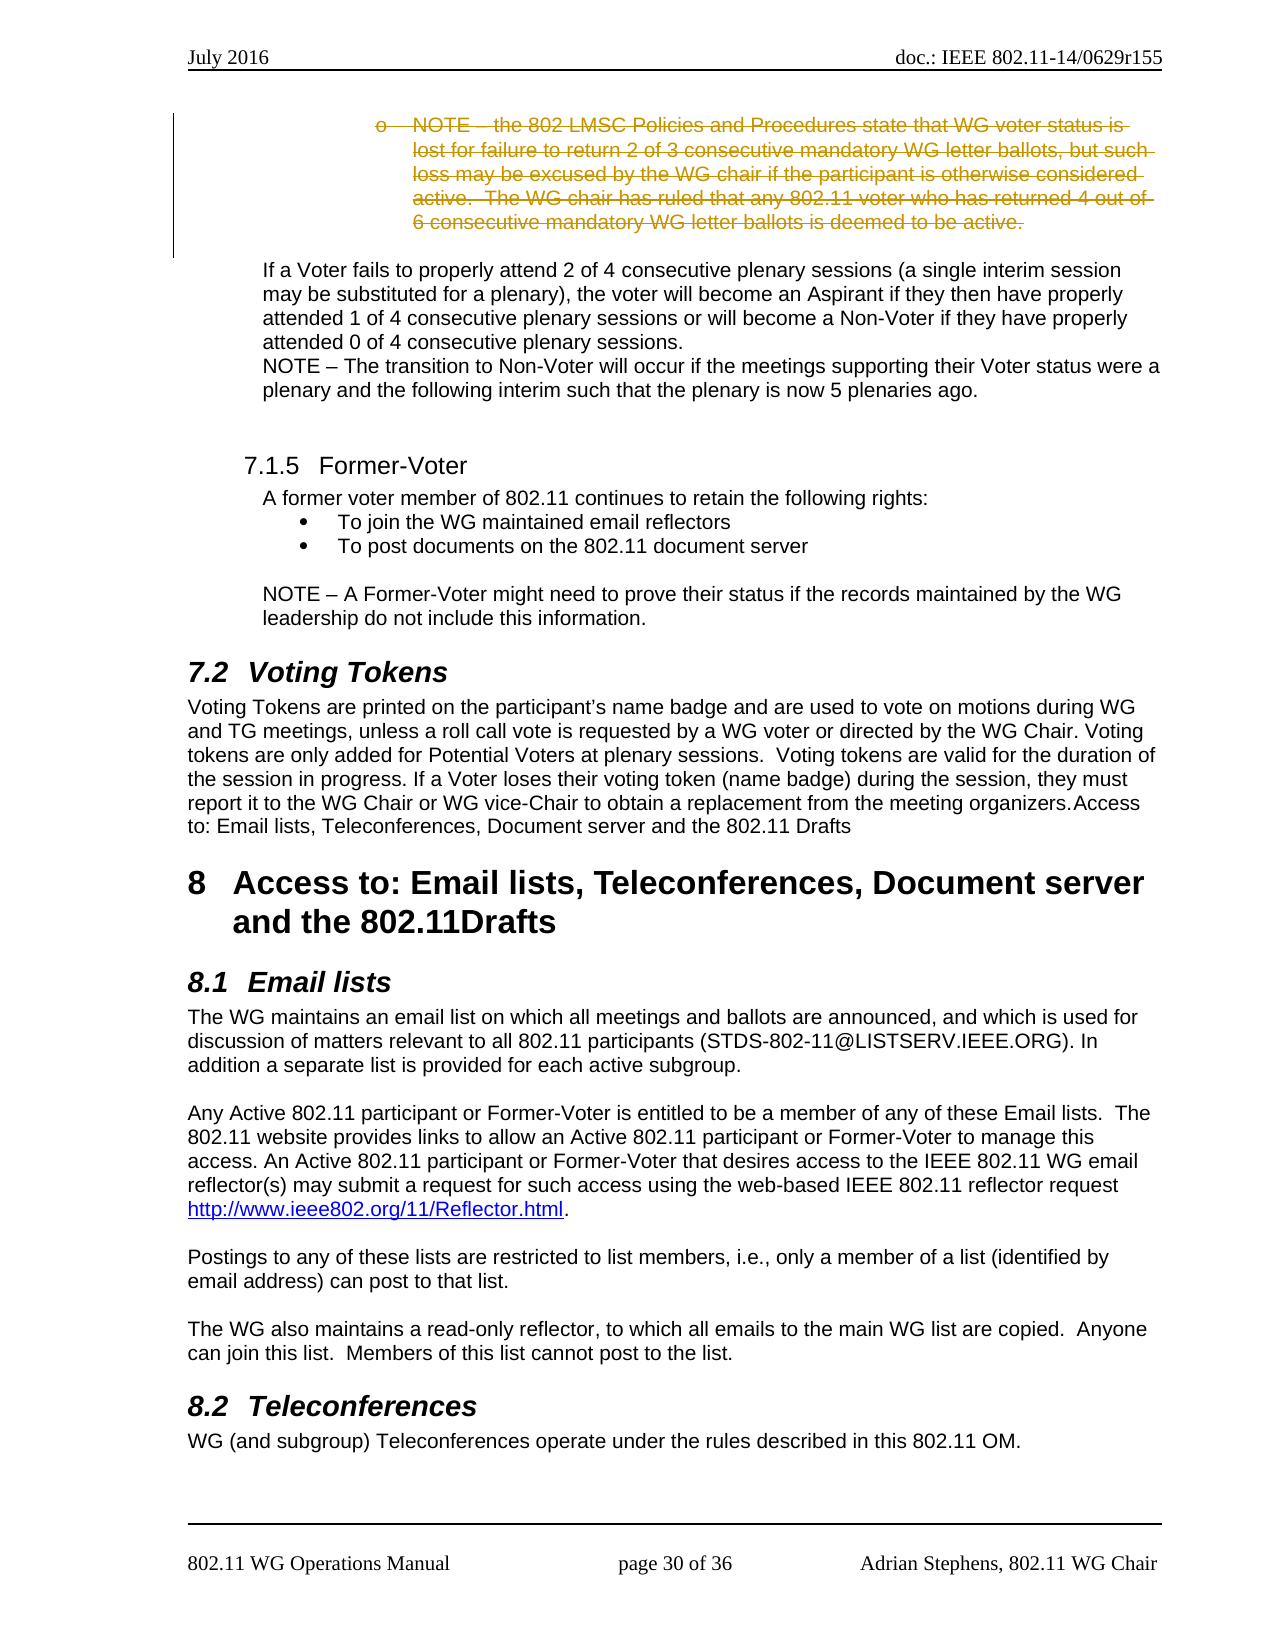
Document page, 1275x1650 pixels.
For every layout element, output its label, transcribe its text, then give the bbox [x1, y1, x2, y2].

text If a Voter fails to properly attend 2 of 4 consecutive plenary sessions (a single interim session may be substituted for a plenary), the voter will become an Aspirant if they then have properly attended 1 of 4 consecutive plenary sessions or will become a Non-Voter if they have properly attended 0 of 4 consecutive plenary sessions. [262, 258, 1162, 354]
text NOTE – A Former-Voter might need to prove their status if the records maintained by the WG leadership do not include this information. [262, 582, 1162, 630]
text WG (and subgroup) Teleconferences operate under the rules described in this 802.11 OM. [187, 1429, 1162, 1453]
list To join the WG maintained email reflectors [300, 510, 1162, 534]
subtitle Access to: Email lists, Teleconferences, Document server and the 802.11Drafts [187, 863, 1162, 940]
text Postings to any of these lists are restricted to list members, i.e., only a member of a list (identified by email address) can post to that list. [187, 1244, 1162, 1292]
list To post documents on the 802.11 document server [300, 534, 1162, 558]
text NOTE – The transition to Non-Voter will occur if the meetings supporting their Voter status were a plenary and the following interim such that the plenary is now 5 plenaries ago. [262, 354, 1162, 402]
text Voting Tokens are printed on the participant’s name badge and are used to vote on motions during WG and TG meetings, unless a roll call vote is requested by a WG voter or directed by the WG Chair. Voting tokens are only added for Potential Voters at plenary sessions. Voting tokens are valid for the duration of the session in progress. If a Voter loses their voting token (name badge) during the session, they must report it to the WG Chair or WG vice-Chair to obtain a replacement from the meeting organizers.Access to: Email lists, Teleconferences, Document server and the 802.11 Drafts [187, 694, 1162, 838]
subtitle Teleconferences [187, 1389, 1162, 1423]
subtitle Former-Voter [244, 451, 1162, 479]
subtitle Email lists [187, 965, 1162, 999]
subtitle Voting Tokens [187, 655, 1162, 688]
text Any Active 802.11 participant or Former-Voter is entitled to be a member of any of these Email lists. The 802.11 website provides links to allow an Active 802.11 participant or Former-Voter to manage this access. An Active 802.11 participant or Former-Voter that desires access to the IEEE 802.11 WG email reflector(s) may submit a request for such access using the web-based IEEE 802.11 reflector request http://www.ieee802.org/11/Reflector.html. [187, 1101, 1162, 1221]
text The WG maintains an email list on which all meetings and ballots are announced, and which is used for discussion of matters relevant to all 802.11 participants (STDS-802-11@LISTSERV.IEEE.ORG). In addition a separate list is provided for each active subgroup. [187, 1005, 1162, 1077]
text The WG also maintains a read-only reflector, to which all emails to the main WG list are copied. Anyone can join this list. Members of this list cannot post to the list. [187, 1316, 1162, 1364]
text A former voter member of 802.11 continues to retain the following rights: [262, 486, 1162, 510]
